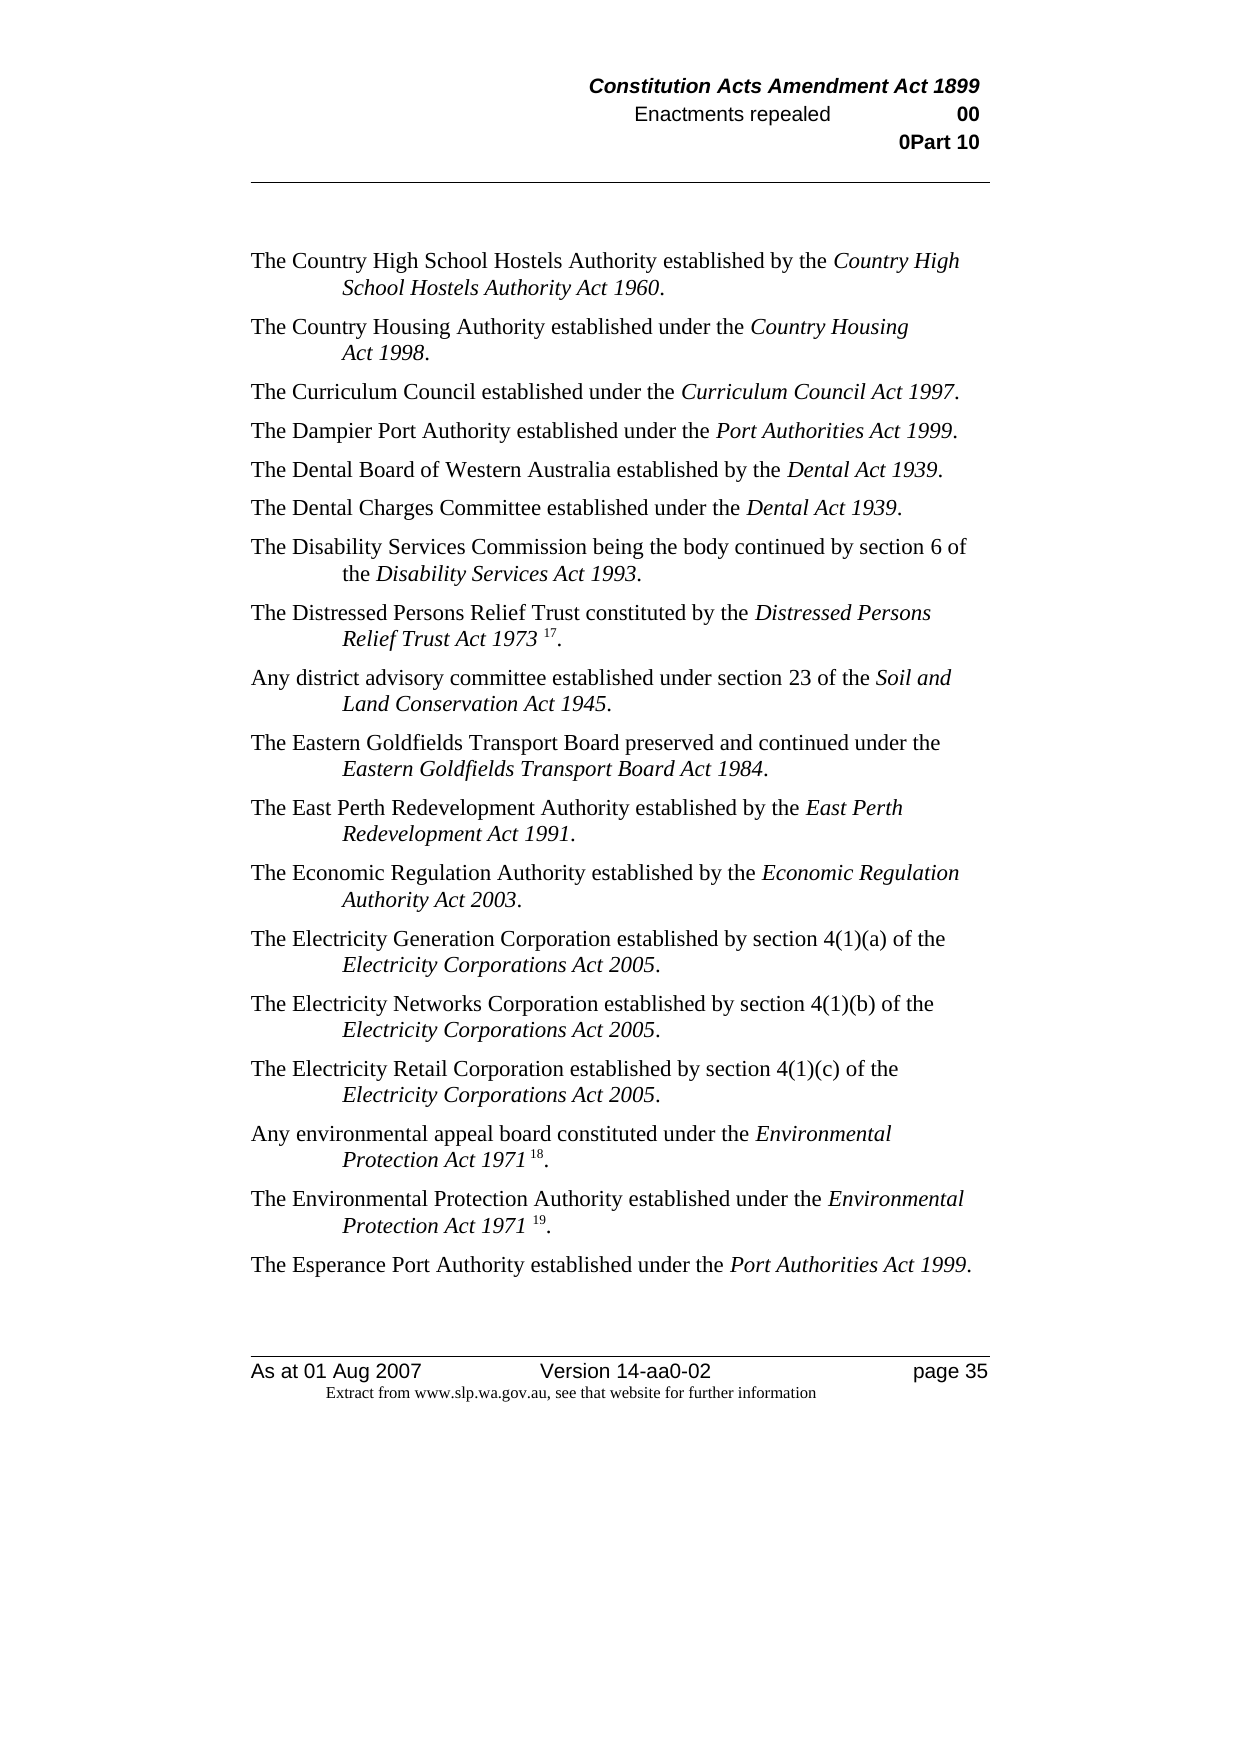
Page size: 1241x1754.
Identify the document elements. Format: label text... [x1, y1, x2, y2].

text Any environmental appeal board constituted under the Environmental Protection Act 1971 18. [251, 1120, 990, 1173]
text The Distressed Persons Relief Trust constituted by the Distressed Persons Relief Trust Act 1973 17. [251, 598, 990, 651]
text Any district advisory committee established under section 23 of the Soil and Land Conservation Act 1945. [251, 664, 990, 716]
text The Disability Services Commission being the body continued by section 6 of the Disability Services Act 1993. [251, 533, 990, 586]
text The Curriculum Council established under the Curriculum Council Act 1997. [251, 378, 990, 404]
text The Environmental Protection Authority established under the Environmental Protection Act 1971 19. [251, 1185, 990, 1238]
text The Economic Regulation Authority established by the Economic Regulation Authority Act 2003. [251, 859, 990, 912]
text The Dental Charges Committee established under the Dental Act 1939. [251, 494, 990, 521]
text The Country Housing Authority established under the Country Housing Act 1998. [251, 313, 990, 365]
text The East Perth Redevelopment Authority established by the East Perth Redevelopment Act 1991. [251, 794, 990, 847]
text The Electricity Networks Corporation established by section 4(1)(b) of the Electricity Corporations Act 2005. [251, 990, 990, 1042]
text The Eastern Goldfields Transport Board preserved and continued under the Eastern Goldfields Transport Board Act 1984. [251, 729, 990, 782]
text The Dampier Port Authority established under the Port Authorities Act 1999. [251, 417, 990, 443]
text The Electricity Retail Corporation established by section 4(1)(c) of the Electricity Corporations Act 2005. [251, 1055, 990, 1108]
text The Country High School Hostels Authority established by the Country High School Hostels Authority Act 1960. [251, 247, 990, 300]
text The Esperance Port Authority established under the Port Authorities Act 1999. [251, 1251, 990, 1277]
text The Electricity Generation Corporation established by section 4(1)(a) of the Electricity Corporations Act 2005. [251, 924, 990, 977]
text The Dental Board of Western Australia established by the Dental Act 1939. [251, 456, 990, 482]
